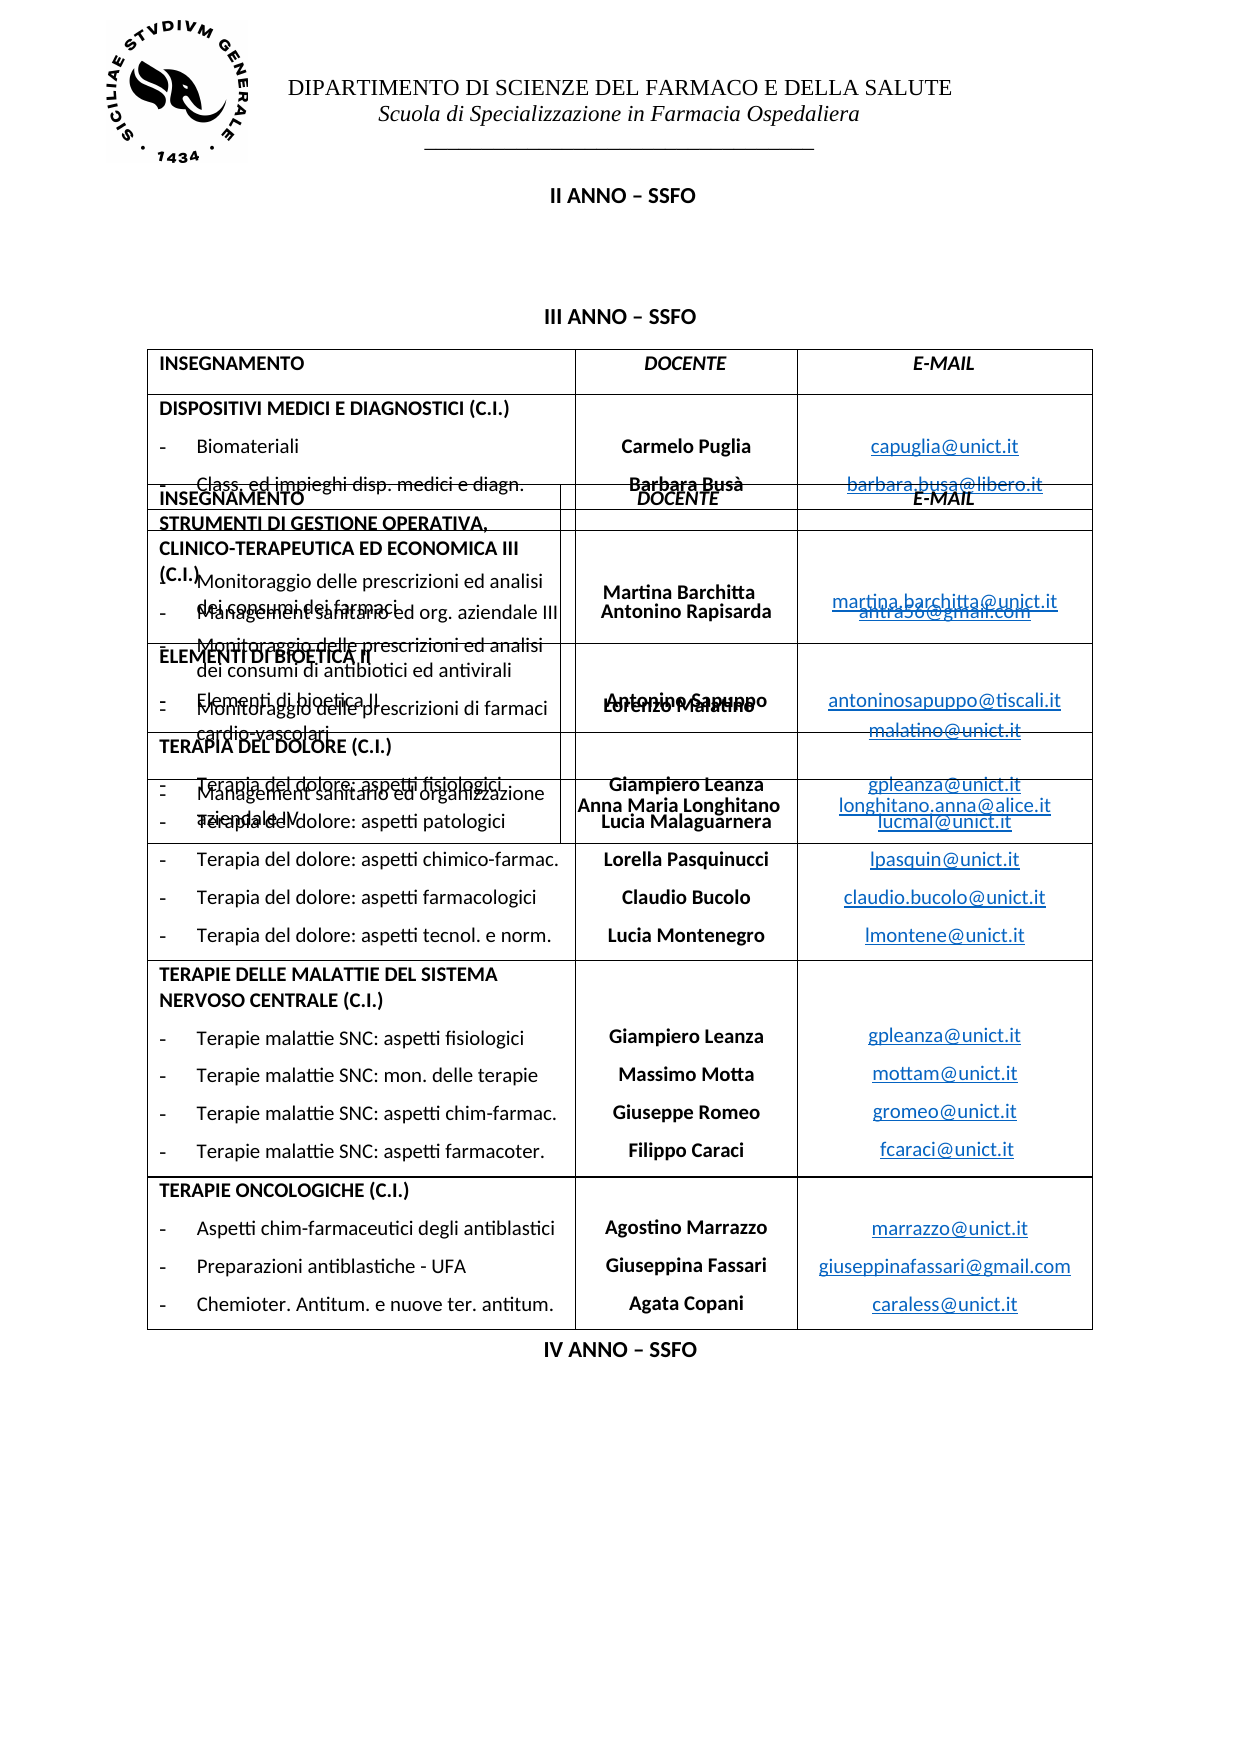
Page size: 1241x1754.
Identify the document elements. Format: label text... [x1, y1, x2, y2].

table_cell Management sanitario ed organizzazione aziendale IV [148, 780, 560, 843]
table_cell longhitano.anna@alice.it [798, 780, 1092, 843]
text III ANNO – SSFO [118, 302, 1122, 330]
table_cell Martina Barchitta Lorenzo Malatino [561, 531, 797, 779]
table_header E-MAIL [798, 350, 1092, 394]
table_cell TERAPIE ONCOLOGICHE (C.I.) Aspetti chim-farmaceutici degli antiblastici Preparazioni antiblastiche - UFA Chemioter. Antitum. e nuove ter. antitum. [148, 1178, 575, 1329]
table_cell TERAPIE DELLE MALATTIE DEL SISTEMA NERVOSO CENTRALE (C.I.) Terapie malattie SNC: aspetti fisiologici Terapie malattie SNC: mon. delle terapie Terapie malattie SNC: aspetti chim-farmac. Terapie malattie SNC: aspetti farmacoter. [148, 961, 575, 1176]
table_cell gpleanza@unict.it mottam@unict.it gromeo@unict.it fcaraci@unict.it [798, 961, 1092, 1176]
table_header E-MAIL [798, 485, 1092, 529]
table_cell TERAPIA DEL DOLORE (C.I.) Terapia del dolore: aspetti fisiologici Terapia del dolore: aspetti patologici Terapia del dolore: aspetti chimico-farmac. Terapia del dolore: aspetti farmacologici Terapia del dolore: aspetti tecnol. e norm. [148, 844, 575, 960]
picture [106, 20, 248, 163]
table_cell DISPOSITIVI MEDICI E DIAGNOSTICI (C.I.) Biomateriali Class. ed impieghi disp. medici e diagn. [148, 395, 575, 484]
table_cell Anna Maria Longhitano [561, 780, 797, 843]
table_cell capuglia@unict.it barbara.busa@libero.it [798, 395, 1092, 484]
table_header DOCENTE [576, 350, 797, 394]
table_cell marrazzo@unict.it giuseppinafassari@gmail.com caraless@unict.it [798, 1178, 1092, 1329]
table_header INSEGNAMENTO [148, 485, 560, 529]
table_header INSEGNAMENTO [148, 350, 575, 394]
table_cell Giampiero Leanza Lucia Malaguarnera Lorella Pasquinucci Claudio Bucolo Lucia Montenegro [576, 844, 797, 960]
table_cell Giampiero Leanza Massimo Motta Giuseppe Romeo Filippo Caraci [576, 961, 797, 1176]
table_cell Agostino Marrazzo Giuseppina Fassari Agata Copani [576, 1178, 797, 1329]
table_cell gpleanza@unict.it lucmal@unict.it lpasquin@unict.it claudio.bucolo@unict.it lmontene@unict.it [798, 844, 1092, 960]
table_cell Carmelo Puglia Barbara Busà [576, 395, 797, 484]
text IV ANNO – SSFO [118, 443, 1122, 1364]
table_cell Monitoraggio delle prescrizioni ed analisi dei consumi dei farmaci Monitoraggio delle prescrizioni ed analisi dei consumi di antibiotici ed antivirali Monitoraggio delle prescrizioni di farmaci cardio-vascolari [148, 531, 560, 779]
text II ANNO – SSFO [118, 181, 1122, 209]
table_cell martina.barchitta@unict.it malatino@unict.it [798, 531, 1092, 779]
table_header DOCENTE [561, 485, 797, 529]
